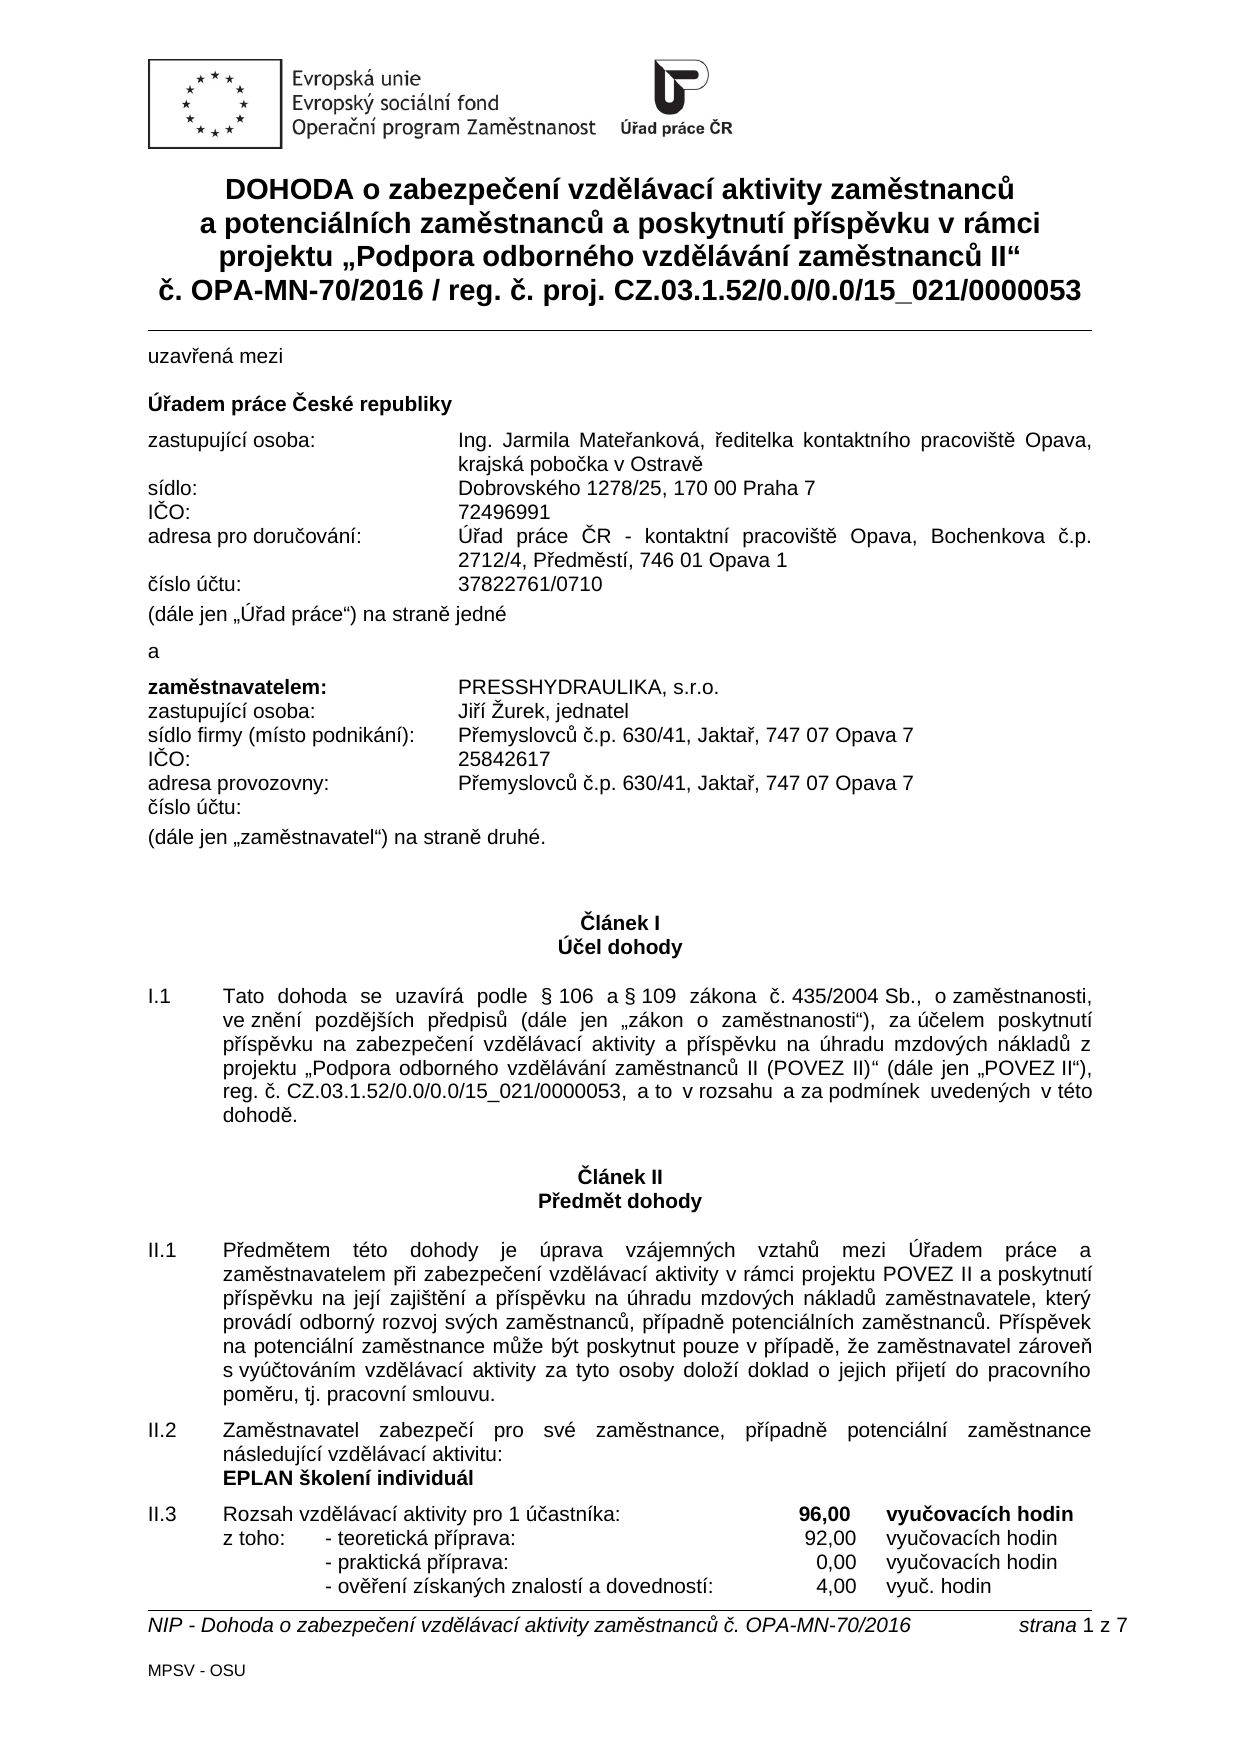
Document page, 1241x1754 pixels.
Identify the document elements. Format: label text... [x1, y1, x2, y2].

text zastupující osoba: Ing. Jarmila Mateřanková, ředitelka kontaktního pracoviště Opava, krajská pobočka v Ostravě [148, 428, 1092, 476]
text adresa provozovny: Přemyslovců č.p. 630/41, Jaktař, 747 07 Opava 7 [148, 771, 1092, 795]
text sídlo: Dobrovského 1278/25, 170 00 Praha 7 [148, 476, 1092, 500]
text sídlo firmy (místo podnikání): Přemyslovců č.p. 630/41, Jaktař, 747 07 Opava 7 [148, 723, 1092, 747]
text zastupující osoba: Jiří Žurek, jednatel [148, 699, 1092, 723]
text Zaměstnavatel zabezpečí pro své zaměstnance, případně potenciální zaměstnance následující vzdělávací aktivitu: EPLAN školení individuál [148, 1418, 1092, 1490]
text DOHODA o zabezpečení vzdělávací aktivity zaměstnanců a potenciálních zaměstnanců a poskytnutí příspěvku v rámci projektu „Podpora odborného vzdělávání zaměstnanců II“ [148, 172, 1092, 273]
picture [147, 59, 737, 149]
text Předmětem této dohody je úprava vzájemných vztahů mezi Úřadem práce a zaměstnavatelem při zabezpečení vzdělávací aktivity v rámci projektu POVEZ II a poskytnutí příspěvku na její zajištění a příspěvku na úhradu mzdových nákladů zaměstnavatele, který provádí odborný rozvoj svých zaměstnanců, případně potenciálních zaměstnanců. Příspěvek na potenciální zaměstnance může být poskytnut pouze v případě, že zaměstnavatel zároveň s vyúčtováním vzdělávací aktivity za tyto osoby doloží doklad o jejich přijetí do pracovního poměru, tj. pracovní smlouvu. [148, 1238, 1092, 1405]
text a [148, 639, 1092, 663]
text číslo účtu: 37822761/0710 [148, 572, 1092, 596]
list Tato dohoda se uzavírá podle § 106 a § 109 zákona č. 435/2004 Sb., o zaměstnanosti, ve znění pozdějších předpisů (dále jen „zákon o zaměstnanosti“), za účelem poskytnutí příspěvku na zabezpečení vzdělávací aktivity a příspěvku na úhradu mzdových nákladů z projektu „Podpora odborného vzdělávání zaměstnanců II (POVEZ II)“ (dále jen „POVEZ II“), reg. č. CZ.03.1.52/0.0/0.0/15_021/0000053, a to v rozsahu a za podmínek uvedených v této dohodě. [148, 983, 1092, 1127]
text Článek II [148, 1165, 1092, 1189]
text zaměstnavatelem: PRESSHYDRAULIKA, s.r.o. [148, 675, 1092, 699]
text Účel dohody [148, 934, 1092, 958]
text Předmět dohody [148, 1189, 1092, 1213]
text adresa pro doručování: Úřad práce ČR - kontaktní pracoviště Opava, Bochenkova č.p. 2712/4, Předměstí, 746 01 Opava 1 [148, 524, 1092, 572]
text č. OPA-MN-70/2016 / reg. č. proj. CZ.03.1.52/0.0/0.0/15_021/0000053 [148, 273, 1092, 306]
text IČO: 72496991 [148, 500, 1092, 524]
text IČO: 25842617 [148, 747, 1092, 771]
text Rozsah vzdělávací aktivity pro 1 účastníka: 96,00 vyučovacích hodin z toho: - teoretická příprava: 92,00 vyučovacích hodin - praktická příprava: 0,00 vyučovacích hodin - ověření získaných znalostí a dovedností: 4,00 vyuč. hodin [148, 1502, 1092, 1598]
text (dále jen „zaměstnavatel“) na straně druhé. [148, 825, 1092, 849]
text Úřadem práce České republiky [148, 392, 1092, 416]
text uzavřená mezi [148, 331, 1092, 368]
text (dále jen „Úřad práce“) na straně jedné [148, 602, 1092, 626]
text Článek I [148, 911, 1092, 934]
text číslo účtu: [148, 795, 1092, 819]
